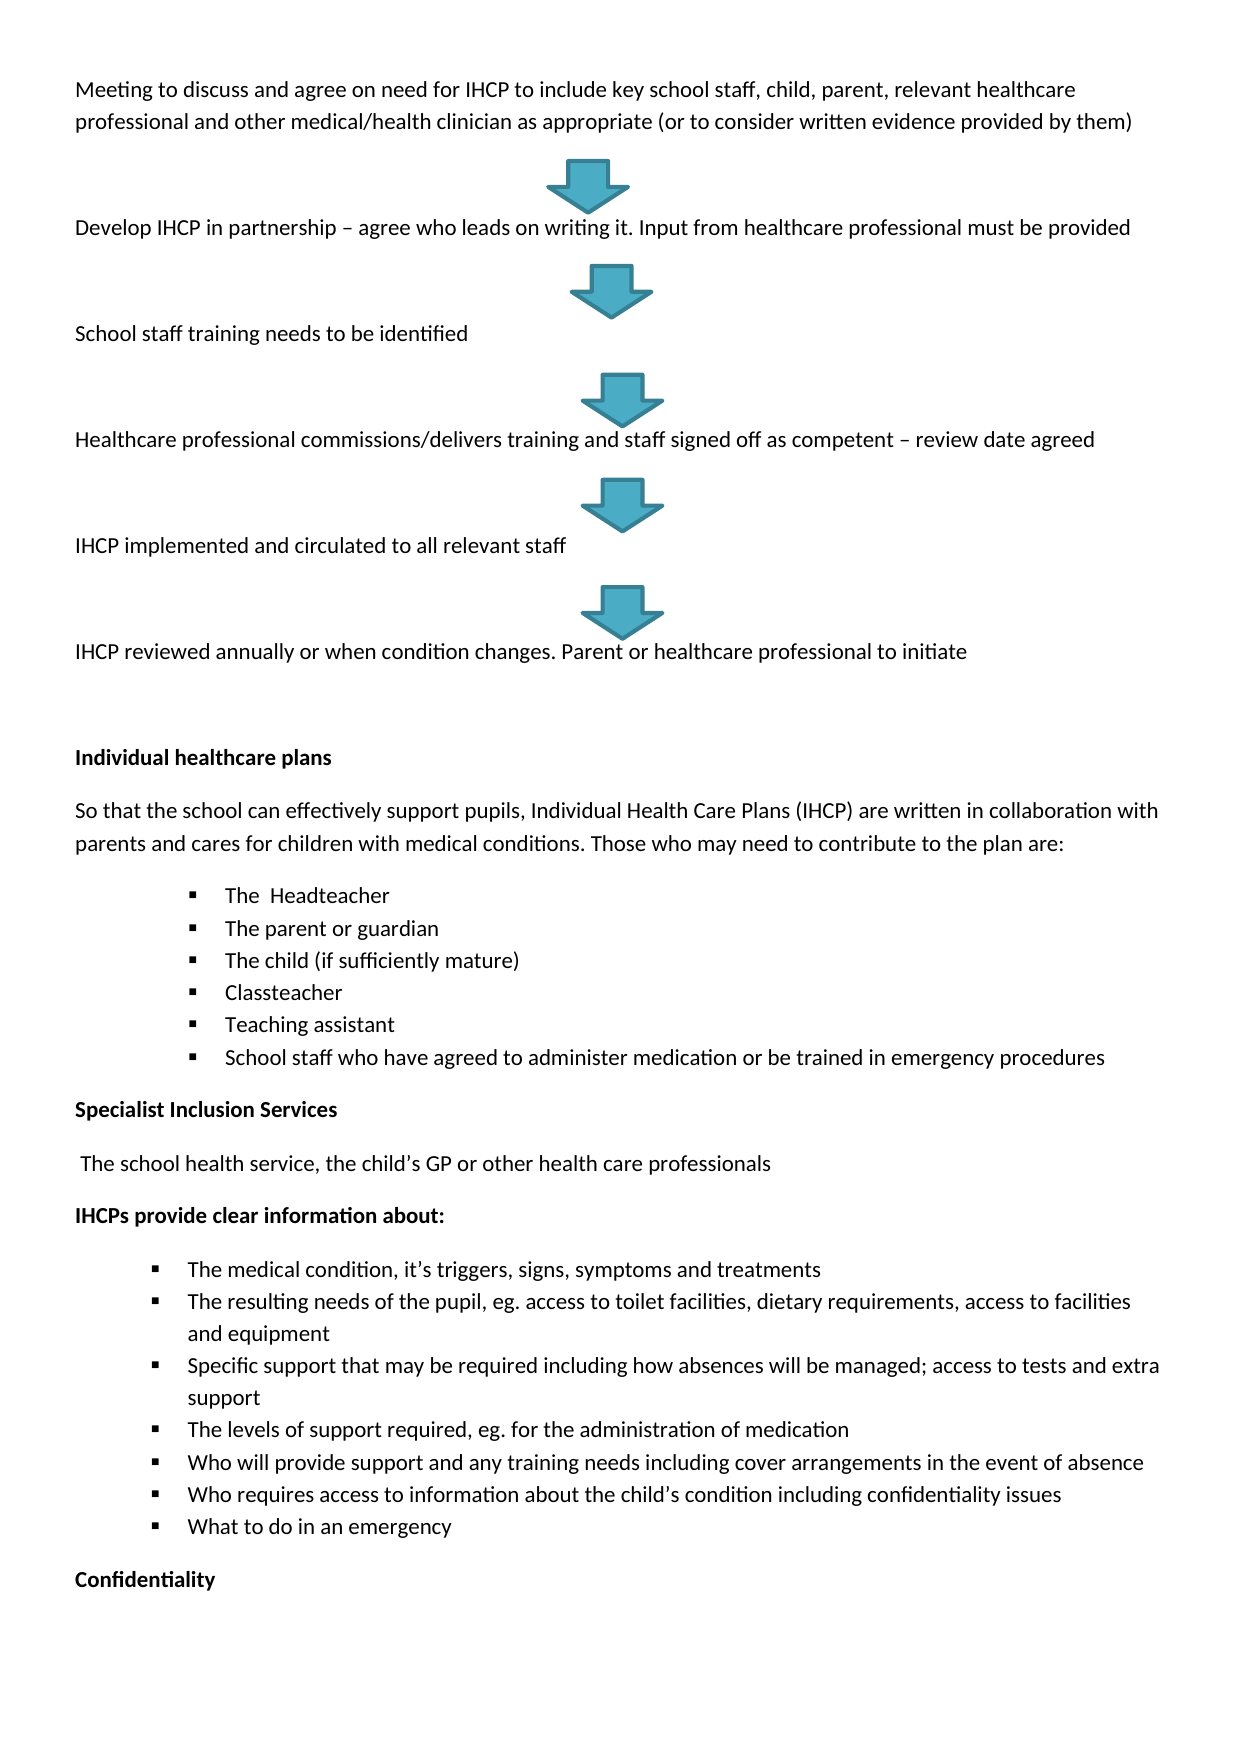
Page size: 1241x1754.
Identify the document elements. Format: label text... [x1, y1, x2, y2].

list The levels of support required, eg. for the administration of medication [150, 1416, 1165, 1444]
list Teaching assistant [187, 1010, 1165, 1038]
list Classteacher [187, 978, 1165, 1006]
list School staff who have agreed to administer medication or be trained in emergency procedures [187, 1043, 1165, 1071]
text The school health service, the child’s GP or other health care professionals [75, 1149, 1165, 1177]
text School staff training needs to be identified [75, 319, 1165, 347]
text Confidentiality [75, 1565, 1165, 1593]
text Specialist Inclusion Services [75, 1096, 1165, 1124]
text IHCP implemented and circulated to all relevant staff [75, 531, 1165, 559]
text Healthcare professional commissions/delivers training and staff signed off as competent – review date agreed [75, 425, 1165, 453]
list Who requires access to information about the child’s condition including confidentiality issues [150, 1480, 1165, 1508]
text Meeting to discuss and agree on need for IHCP to include key school staff, child, parent, relevant healthcare professional and other medical/health clinician as appropriate (or to consider written evidence provided by them) [75, 75, 1165, 135]
text IHCPs provide clear information about: [75, 1202, 1165, 1230]
list The resulting needs of the pupil, eg. access to toilet facilities, dietary requirements, access to facilities and equipment [150, 1287, 1165, 1347]
text So that the school can effectively support pupils, Individual Health Care Plans (IHCP) are written in collaboration with parents and cares for children with medical conditions. Those who may need to contribute to the plan are: [75, 796, 1165, 857]
list The Headteacher [187, 882, 1165, 910]
text Develop IHCP in partnership – agree who leads on writing it. Input from healthcare professional must be provided [75, 213, 1165, 241]
list Who will provide support and any training needs including cover arrangements in the event of absence [150, 1448, 1165, 1476]
list The medical condition, it’s triggers, signs, symptoms and treatments [150, 1255, 1165, 1283]
list The child (if sufficiently mature) [187, 946, 1165, 974]
list Specific support that may be required including how absences will be managed; access to tests and extra support [150, 1351, 1165, 1411]
text Individual healthcare plans [75, 743, 1165, 771]
list What to do in an emergency [150, 1512, 1165, 1540]
text IHCP reviewed annually or when condition changes. Parent or healthcare professional to initiate [75, 637, 1165, 665]
list The parent or guardian [187, 914, 1165, 942]
